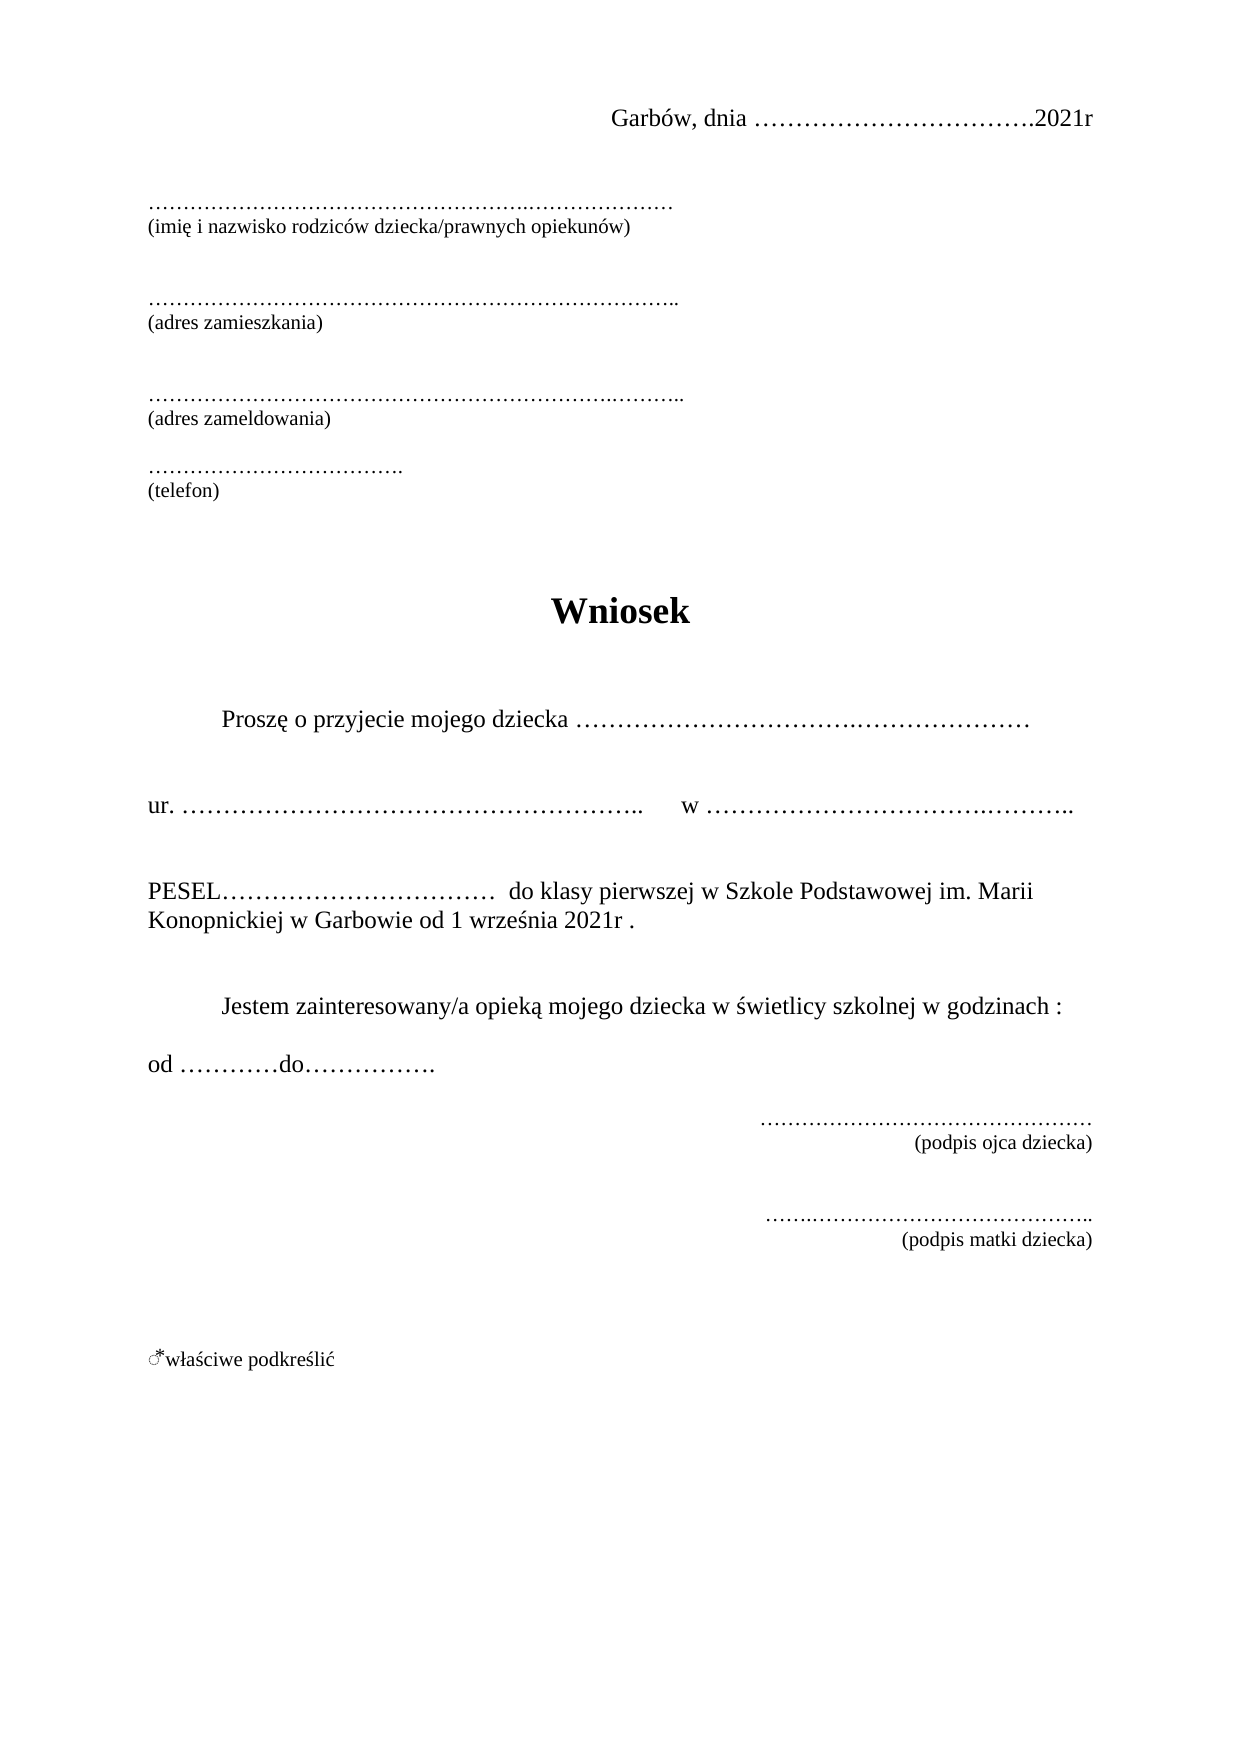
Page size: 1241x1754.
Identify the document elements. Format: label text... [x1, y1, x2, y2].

text Garbów, dnia …………………………….2021r [148, 103, 1092, 132]
text (podpis matki dziecka) [148, 1226, 1092, 1251]
text Jestem zainteresowany/a opieką mojego dziecka w świetlicy szkolnej w godzinach : [148, 991, 1092, 1020]
text (adres zamieszkania) [148, 310, 1092, 334]
text ………………………………………………………….……….. [148, 382, 1092, 406]
text …….………………………………….. [148, 1202, 1092, 1226]
text ……………………………………………….………………… [148, 189, 1092, 214]
text od …………do……………. [148, 1049, 1092, 1077]
text (podpis ojca dziecka) [148, 1130, 1092, 1154]
text PESEL…………………………… do klasy pierwszej w Szkole Podstawowej im. Marii Konopnickiej w Garbowie od 1 września 2021r . [148, 876, 1092, 934]
text ………………………………………………………………….. [148, 286, 1092, 310]
text (adres zameldowania) [148, 406, 1092, 430]
text ………………………………………… [148, 1106, 1092, 1130]
text (imię i nazwisko rodziców dziecka/prawnych opiekunów) [148, 214, 1092, 238]
text ………………………………. [148, 454, 1092, 478]
text (telefon) [148, 478, 1092, 502]
text ur. ……………………………………………….. w …………………………….……….. [148, 790, 1092, 819]
text ⃰ właściwe podkreślić [148, 1347, 1092, 1371]
text Proszę o przyjecie mojego dziecka …………………………….………………… [148, 704, 1092, 732]
text Wniosek [148, 589, 1092, 632]
